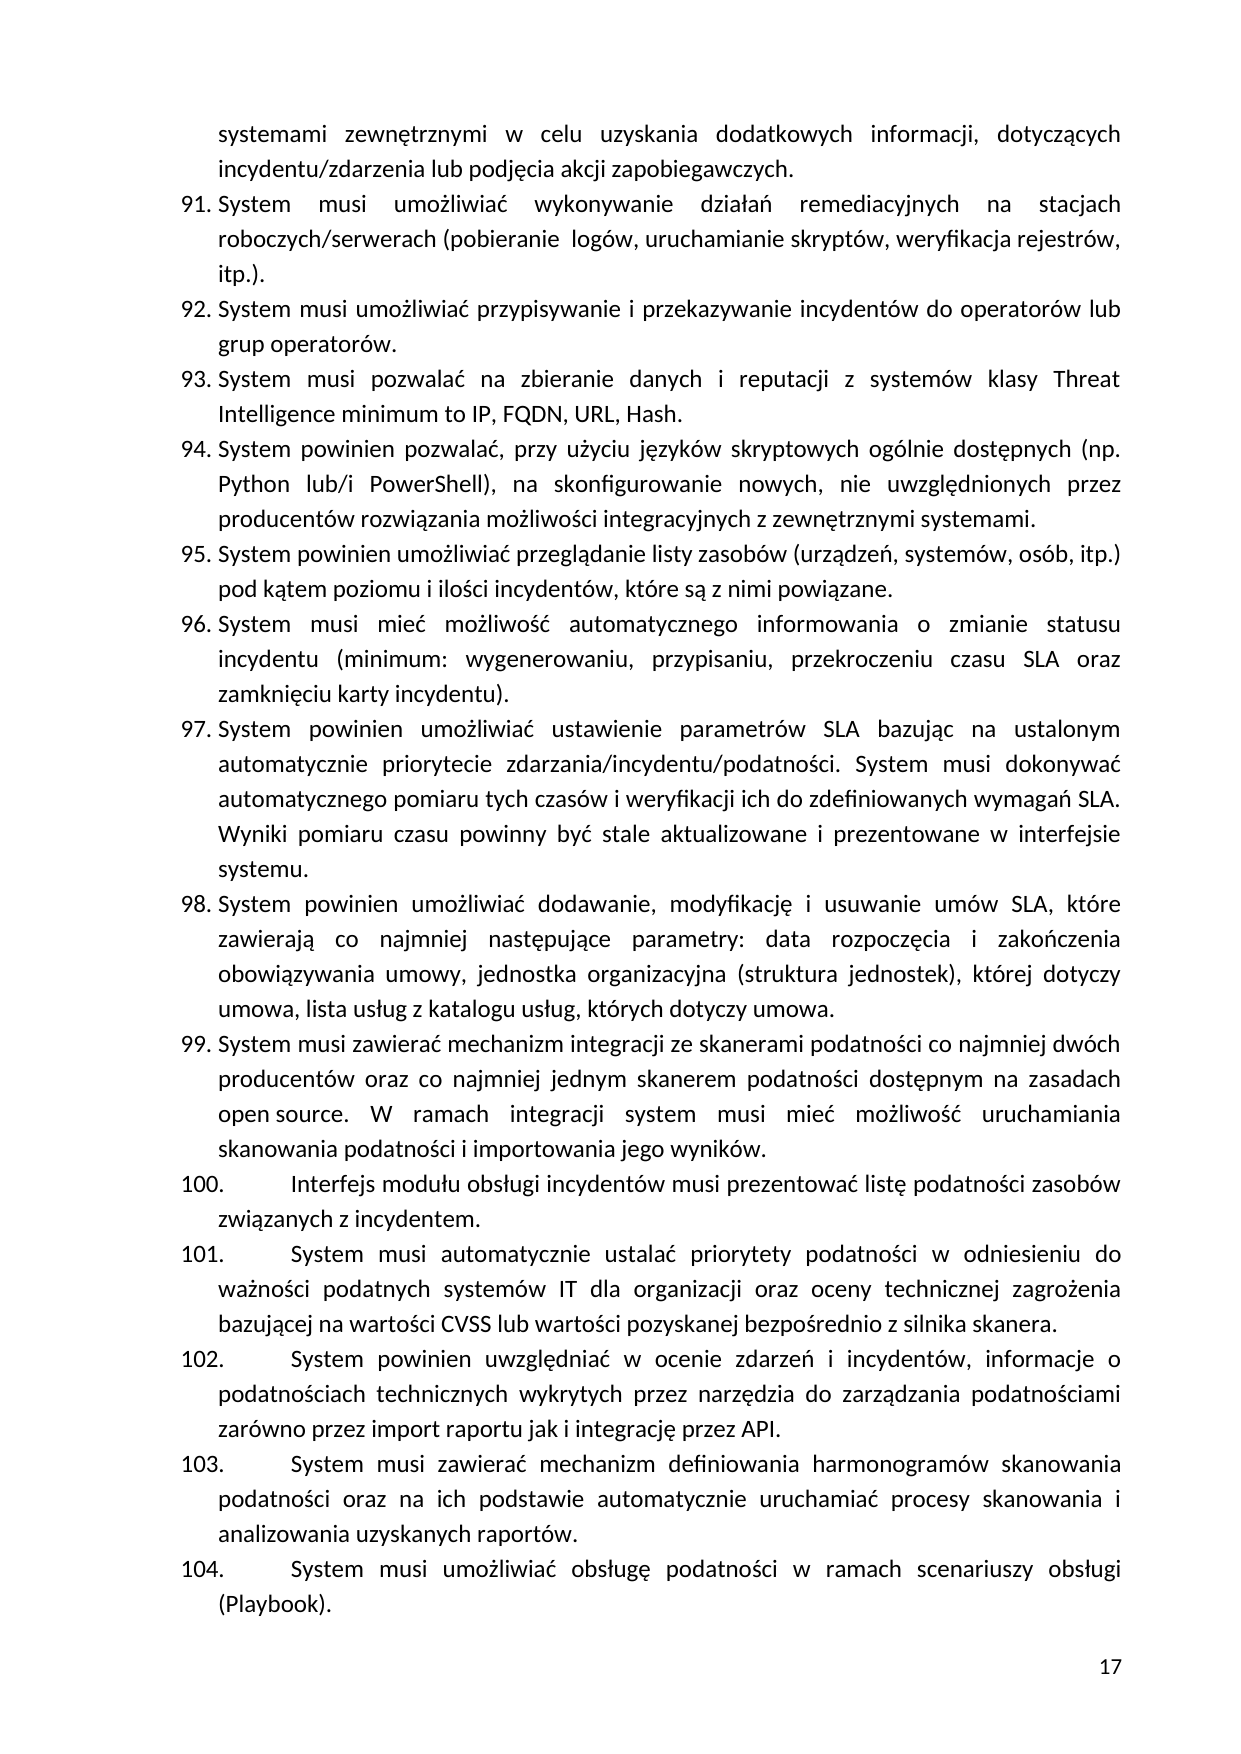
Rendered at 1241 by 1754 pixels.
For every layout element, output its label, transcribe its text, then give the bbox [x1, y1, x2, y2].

list System musi umożliwiać obsługę podatności w ramach scenariuszy obsługi (Playbook). [180, 1553, 1122, 1619]
list System musi zawierać mechanizm definiowania harmonogramów skanowania podatności oraz na ich podstawie automatycznie uruchamiać procesy skanowania i analizowania uzyskanych raportów. [180, 1448, 1122, 1549]
list System powinien umożliwiać przeglądanie listy zasobów (urządzeń, systemów, osób, itp.) pod kątem poziomu i ilości incydentów, które są z nimi powiązane. [180, 538, 1122, 604]
list System musi zawierać mechanizm integracji ze skanerami podatności co najmniej dwóch producentów oraz co najmniej jednym skanerem podatności dostępnym na zasadach open source. W ramach integracji system musi mieć możliwość uruchamiania skanowania podatności i importowania jego wyników. [180, 1028, 1122, 1164]
list System powinien umożliwiać dodawanie, modyfikację i usuwanie umów SLA, które zawierają co najmniej następujące parametry: data rozpoczęcia i zakończenia obowiązywania umowy, jednostka organizacyjna (struktura jednostek), której dotyczy umowa, lista usług z katalogu usług, których dotyczy umowa. [180, 888, 1122, 1024]
list System musi umożliwiać wykonywanie działań remediacyjnych na stacjach roboczych/serwerach (pobieranie logów, uruchamianie skryptów, weryfikacja rejestrów, itp.). [180, 188, 1122, 289]
list System musi mieć możliwość automatycznego informowania o zmianie statusu incydentu (minimum: wygenerowaniu, przypisaniu, przekroczeniu czasu SLA oraz zamknięciu karty incydentu). [180, 608, 1122, 709]
list System powinien pozwalać, przy użyciu języków skryptowych ogólnie dostępnych (np. Python lub/i PowerShell), na skonfigurowanie nowych, nie uwzględnionych przez producentów rozwiązania możliwości integracyjnych z zewnętrznymi systemami. [180, 433, 1122, 534]
list System musi pozwalać na zbieranie danych i reputacji z systemów klasy Threat Intelligence minimum to IP, FQDN, URL, Hash. [180, 363, 1122, 429]
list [180, 118, 1122, 184]
list Interfejs modułu obsługi incydentów musi prezentować listę podatności zasobów związanych z incydentem. [180, 1168, 1122, 1234]
list System musi umożliwiać przypisywanie i przekazywanie incydentów do operatorów lub grup operatorów. [180, 293, 1122, 359]
list System powinien uwzględniać w ocenie zdarzeń i incydentów, informacje o podatnościach technicznych wykrytych przez narzędzia do zarządzania podatnościami zarówno przez import raportu jak i integrację przez API. [180, 1343, 1122, 1444]
list System powinien umożliwiać ustawienie parametrów SLA bazując na ustalonym automatycznie priorytecie zdarzania/incydentu/podatności. System musi dokonywać automatycznego pomiaru tych czasów i weryfikacji ich do zdefiniowanych wymagań SLA. Wyniki pomiaru czasu powinny być stale aktualizowane i prezentowane w interfejsie systemu. [180, 713, 1122, 884]
list System musi automatycznie ustalać priorytety podatności w odniesieniu do ważności podatnych systemów IT dla organizacji oraz oceny technicznej zagrożenia bazującej na wartości CVSS lub wartości pozyskanej bezpośrednio z silnika skanera. [180, 1238, 1122, 1339]
